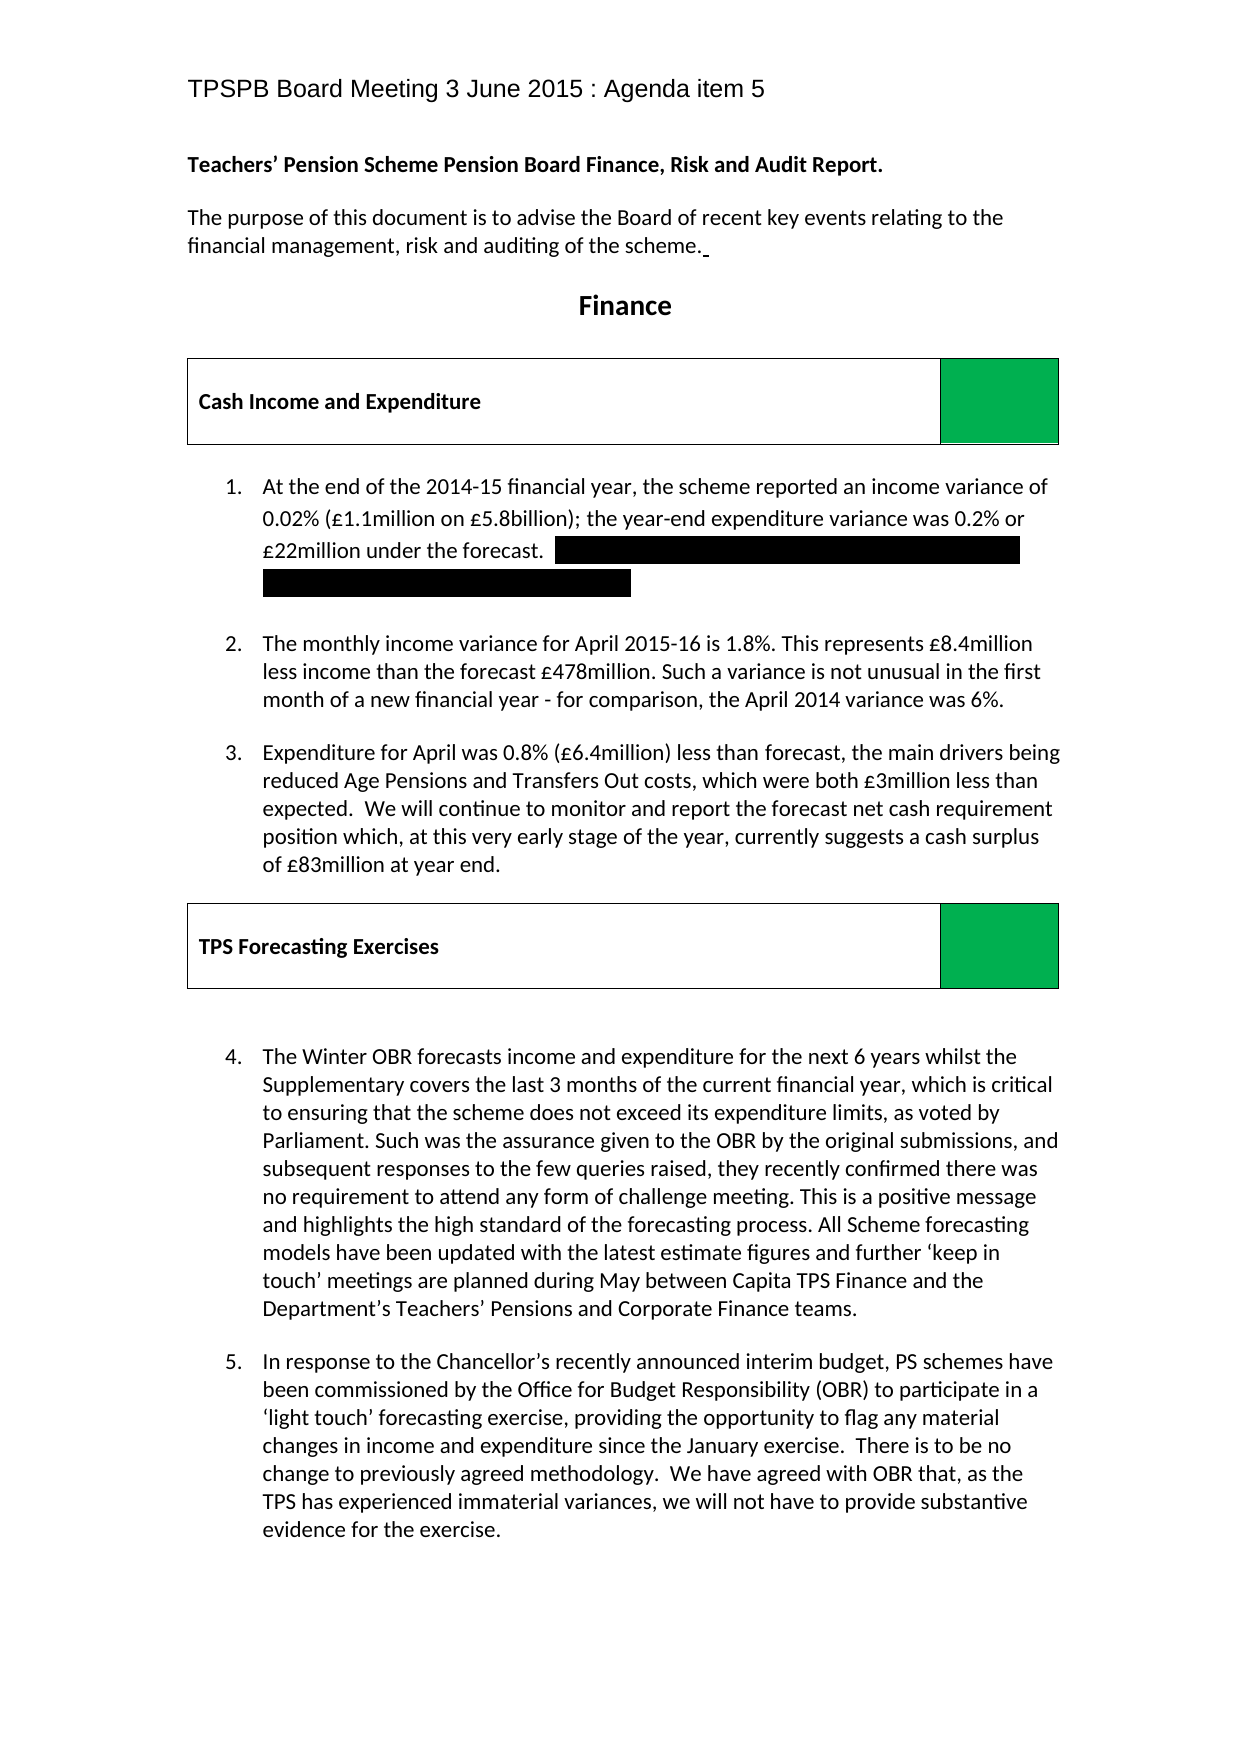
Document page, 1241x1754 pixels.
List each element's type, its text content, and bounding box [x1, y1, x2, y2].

list Teachers’ Pension Scheme Pension Board Finance, Risk and Audit Report. [187, 150, 1063, 178]
text The purpose of this document is to advise the Board of recent key events relating to the financial management, risk and auditing of the scheme. [187, 203, 1063, 259]
list In response to the Chancellor’s recently announced interim budget, PS schemes have been commissioned by the Office for Budget Responsibility (OBR) to participate in a ‘light touch’ forecasting exercise, providing the opportunity to flag any material changes in income and expenditure since the January exercise. There is to be no change to previously agreed methodology. We have agreed with OBR that, as the TPS has experienced immaterial variances, we will not have to provide substantive evidence for the exercise. [225, 1347, 1063, 1543]
table_header TPS Forecasting Exercises [188, 904, 940, 988]
list The monthly income variance for April 2015-16 is 1.8%. This represents £8.4million less income than the forecast £478million. Such a variance is not unusual in the first month of a new financial year - for comparison, the April 2014 variance was 6%. [225, 629, 1063, 713]
table_header [941, 904, 1058, 988]
list Expenditure for April was 0.8% (£6.4million) less than forecast, the main drivers being reduced Age Pensions and Transfers Out costs, which were both £3million less than expected. We will continue to monitor and report the forecast net cash requirement position which, at this very early stage of the year, currently suggests a cash surplus of £83million at year end. [225, 738, 1063, 878]
table_header [941, 359, 1058, 443]
table_header Cash Income and Expenditure [188, 359, 940, 443]
list The Winter OBR forecasts income and expenditure for the next 6 years whilst the Supplementary covers the last 3 months of the current financial year, which is critical to ensuring that the scheme does not exceed its expenditure limits, as voted by Parliament. Such was the assurance given to the OBR by the original submissions, and subsequent responses to the few queries raised, they recently confirmed there was no requirement to attend any form of challenge meeting. This is a positive message and highlights the high standard of the forecasting process. All Scheme forecasting models have been updated with the latest estimate figures and further ‘keep in touch’ meetings are planned during May between Capita TPS Finance and the Department’s Teachers’ Pensions and Corporate Finance teams. [225, 1042, 1063, 1322]
text Finance [187, 287, 1063, 323]
list At the end of the 2014-15 financial year, the scheme reported an income variance of 0.02% (£1.1million on £5.8billion); the year-end expenditure variance was 0.2% or £22million under the forecast. This is an excellent result, and falls well within the agreed Outcome 13 tolerance of +/-1%. [225, 472, 1063, 597]
